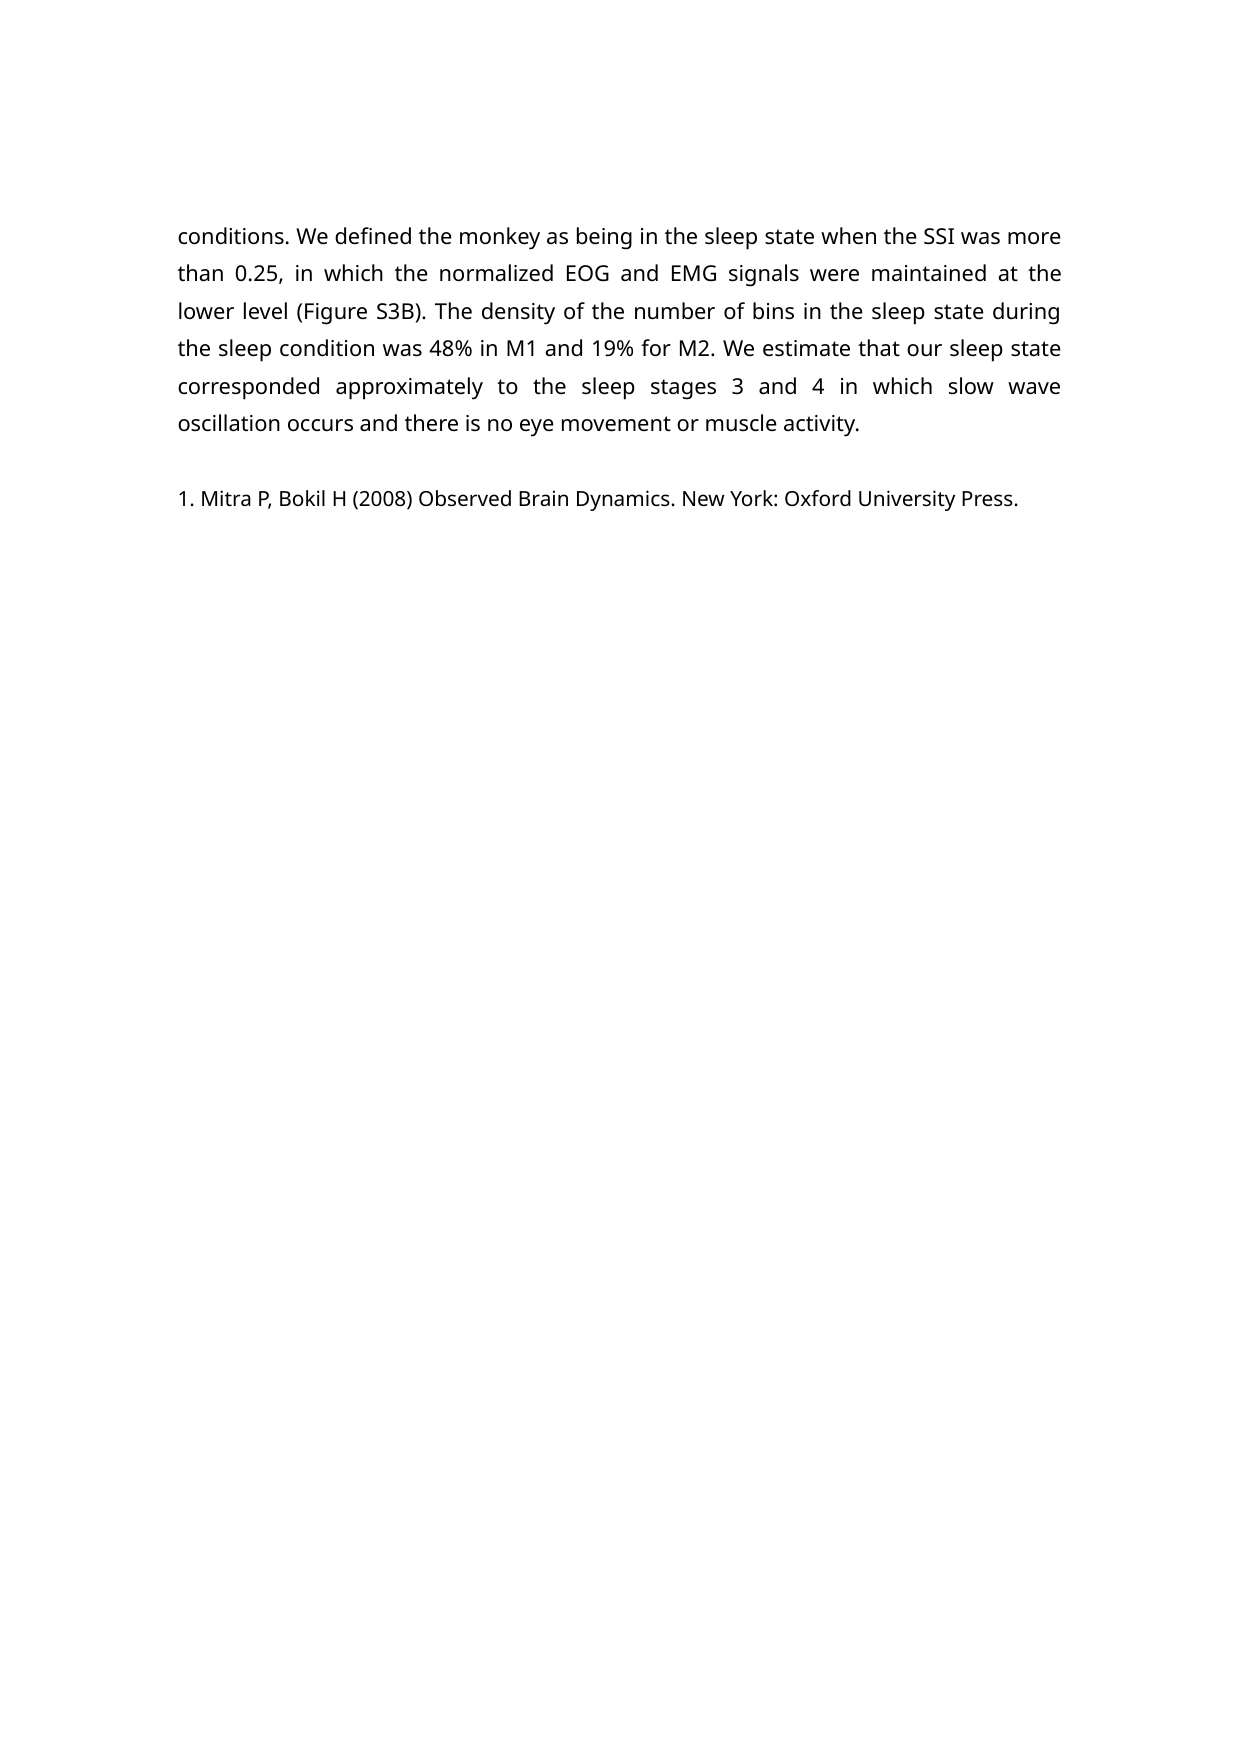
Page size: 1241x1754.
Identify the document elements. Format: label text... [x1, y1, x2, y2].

text 1. Mitra P, Bokil H (2008) Observed Brain Dynamics. New York: Oxford University Press. [177, 479, 1063, 517]
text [177, 217, 1063, 442]
